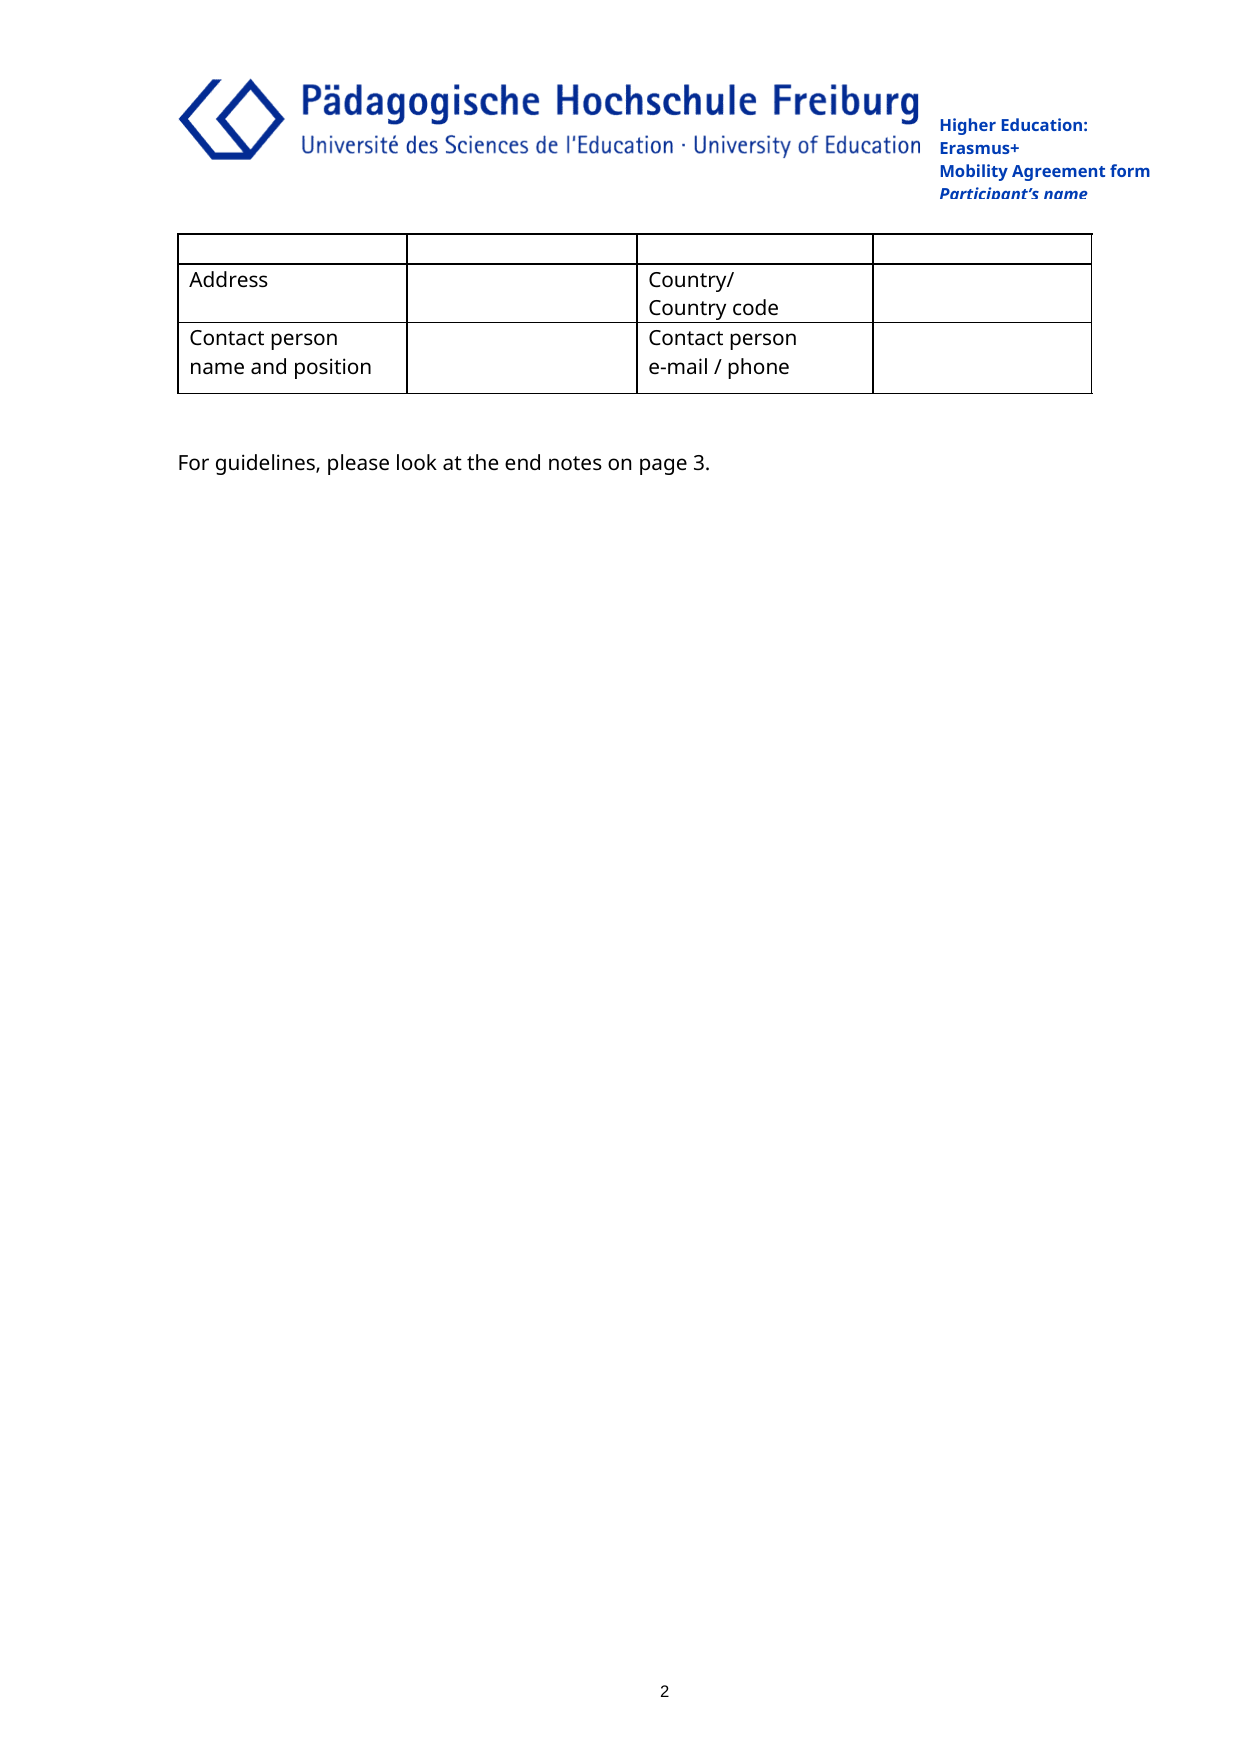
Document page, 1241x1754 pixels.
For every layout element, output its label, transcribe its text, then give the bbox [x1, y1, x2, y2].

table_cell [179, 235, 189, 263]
picture [177, 73, 921, 165]
table_cell Contact person e-mail / phone [638, 323, 872, 393]
table_cell [408, 235, 636, 263]
table_cell [408, 323, 636, 393]
subtitle For guidelines, please look at the end notes on page 3. [177, 448, 1092, 476]
table_cell [874, 323, 1091, 393]
table_cell Contact person name and position [179, 323, 406, 393]
table_cell Address [179, 265, 406, 322]
table_cell [874, 265, 1091, 322]
table_cell [408, 265, 636, 322]
